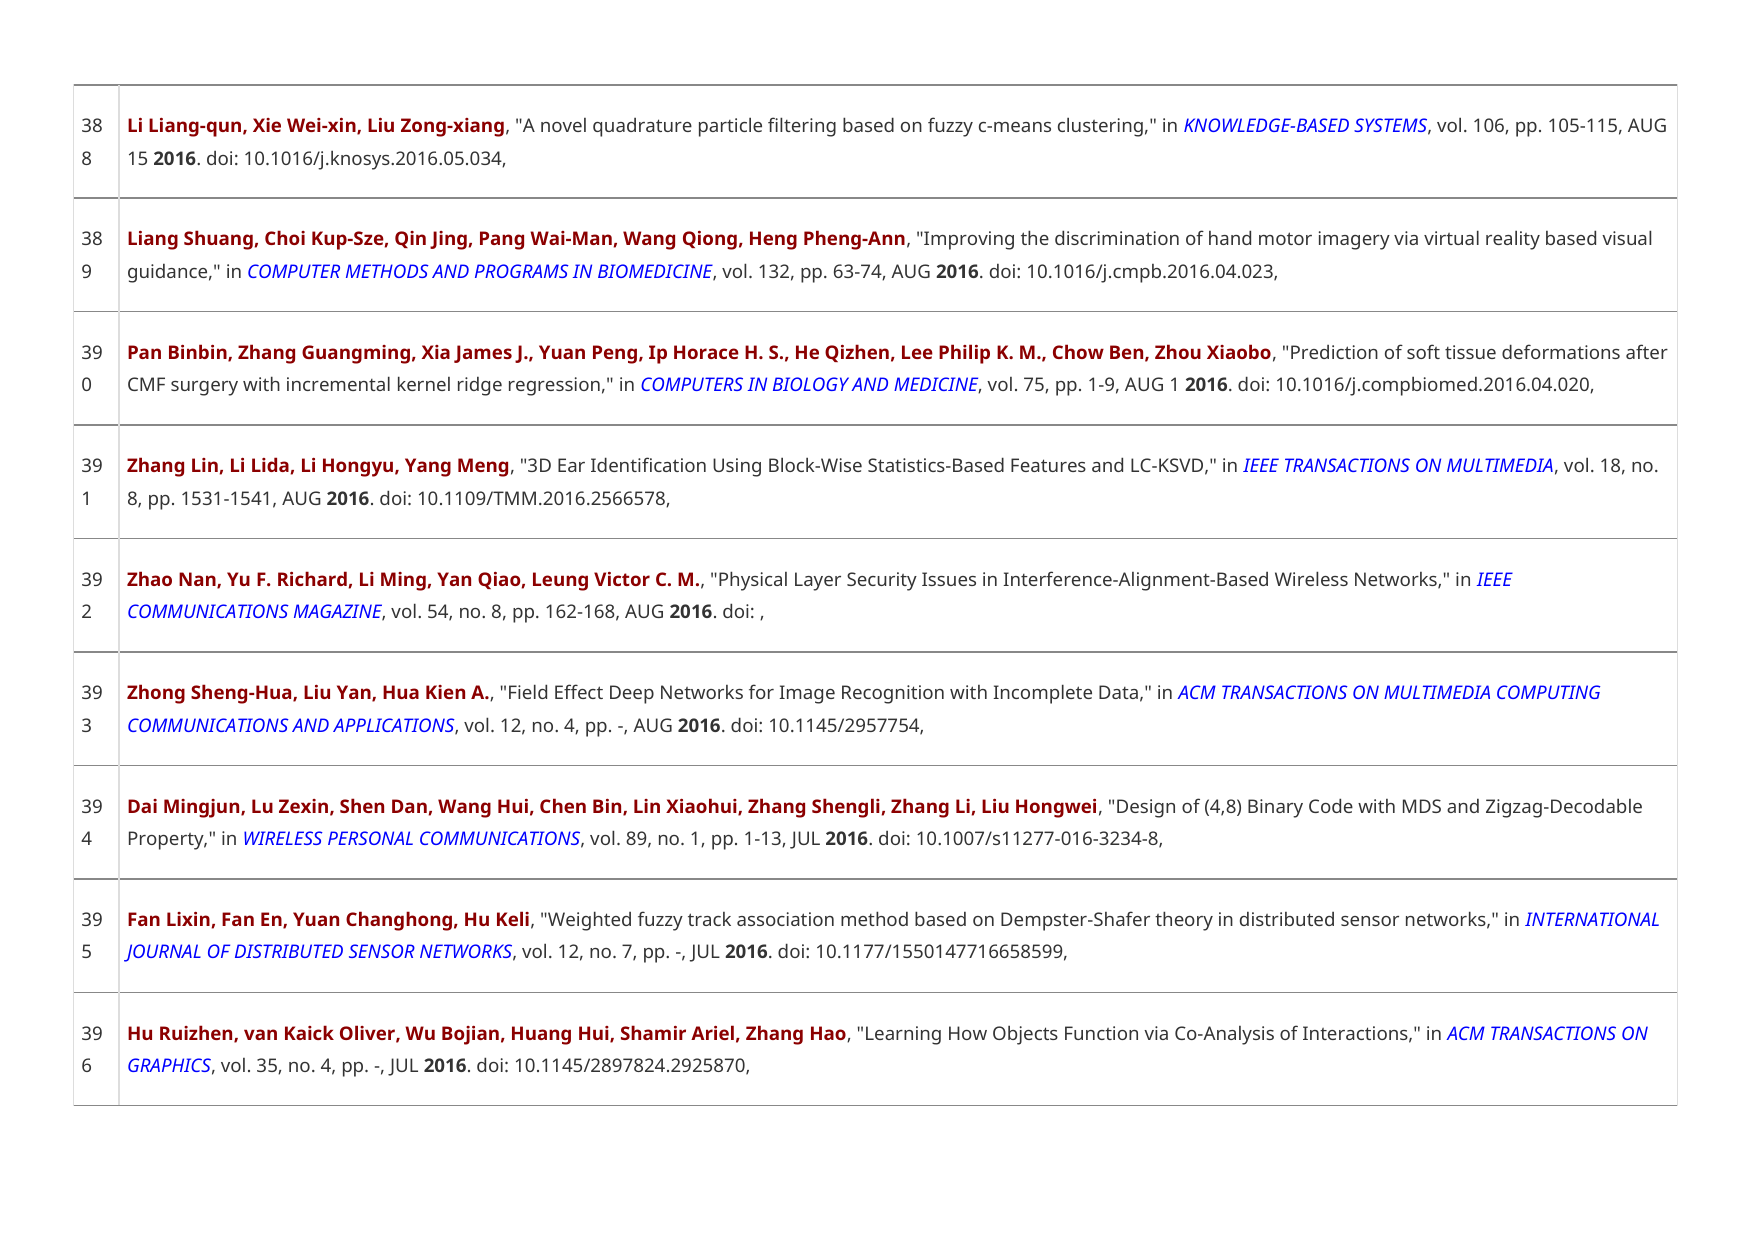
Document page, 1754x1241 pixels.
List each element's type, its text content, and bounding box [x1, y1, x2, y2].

table_cell Hu Ruizhen, van Kaick Oliver, Wu Bojian, Huang Hui, Shamir Ariel, Zhang Hao, "Learning How Objects Function via Co-Analysis of Interactions," in ACM TRANSACTIONS ON GRAPHICS, vol. 35, no. 4, pp. -, JUL 2016. doi: 10.1145/2897824.2925870, [120, 993, 1677, 1105]
table_cell Liang Shuang, Choi Kup-Sze, Qin Jing, Pang Wai-Man, Wang Qiong, Heng Pheng-Ann, "Improving the discrimination of hand motor imagery via virtual reality based visual guidance," in COMPUTER METHODS AND PROGRAMS IN BIOMEDICINE, vol. 132, pp. 63-74, AUG 2016. doi: 10.1016/j.cmpb.2016.04.023, [120, 199, 1677, 311]
table_cell 393 [74, 653, 118, 764]
table_cell 391 [74, 426, 118, 538]
table_cell 390 [74, 312, 118, 424]
table_cell 394 [74, 766, 118, 878]
table_cell Zhao Nan, Yu F. Richard, Li Ming, Yan Qiao, Leung Victor C. M., "Physical Layer Security Issues in Interference-Alignment-Based Wireless Networks," in IEEE COMMUNICATIONS MAGAZINE, vol. 54, no. 8, pp. 162-168, AUG 2016. doi: , [120, 539, 1677, 651]
table_cell Zhang Lin, Li Lida, Li Hongyu, Yang Meng, "3D Ear Identification Using Block-Wise Statistics-Based Features and LC-KSVD," in IEEE TRANSACTIONS ON MULTIMEDIA, vol. 18, no. 8, pp. 1531-1541, AUG 2016. doi: 10.1109/TMM.2016.2566578, [120, 426, 1677, 538]
table_cell 392 [74, 539, 118, 651]
table_cell Dai Mingjun, Lu Zexin, Shen Dan, Wang Hui, Chen Bin, Lin Xiaohui, Zhang Shengli, Zhang Li, Liu Hongwei, "Design of (4,8) Binary Code with MDS and Zigzag-Decodable Property," in WIRELESS PERSONAL COMMUNICATIONS, vol. 89, no. 1, pp. 1-13, JUL 2016. doi: 10.1007/s11277-016-3234-8, [120, 766, 1677, 878]
table_cell Li Liang-qun, Xie Wei-xin, Liu Zong-xiang, "A novel quadrature particle filtering based on fuzzy c-means clustering," in KNOWLEDGE-BASED SYSTEMS, vol. 106, pp. 105-115, AUG 15 2016. doi: 10.1016/j.knosys.2016.05.034, [120, 86, 1677, 197]
table_cell 388 [74, 86, 118, 197]
table_cell 396 [74, 993, 118, 1105]
table_cell Fan Lixin, Fan En, Yuan Changhong, Hu Keli, "Weighted fuzzy track association method based on Dempster-Shafer theory in distributed sensor networks," in INTERNATIONAL JOURNAL OF DISTRIBUTED SENSOR NETWORKS, vol. 12, no. 7, pp. -, JUL 2016. doi: 10.1177/1550147716658599, [120, 880, 1677, 991]
table_cell 389 [74, 199, 118, 311]
table_cell Pan Binbin, Zhang Guangming, Xia James J., Yuan Peng, Ip Horace H. S., He Qizhen, Lee Philip K. M., Chow Ben, Zhou Xiaobo, "Prediction of soft tissue deformations after CMF surgery with incremental kernel ridge regression," in COMPUTERS IN BIOLOGY AND MEDICINE, vol. 75, pp. 1-9, AUG 1 2016. doi: 10.1016/j.compbiomed.2016.04.020, [120, 312, 1677, 424]
table_cell 395 [74, 880, 118, 991]
table_cell Zhong Sheng-Hua, Liu Yan, Hua Kien A., "Field Effect Deep Networks for Image Recognition with Incomplete Data," in ACM TRANSACTIONS ON MULTIMEDIA COMPUTING COMMUNICATIONS AND APPLICATIONS, vol. 12, no. 4, pp. -, AUG 2016. doi: 10.1145/2957754, [120, 653, 1677, 764]
